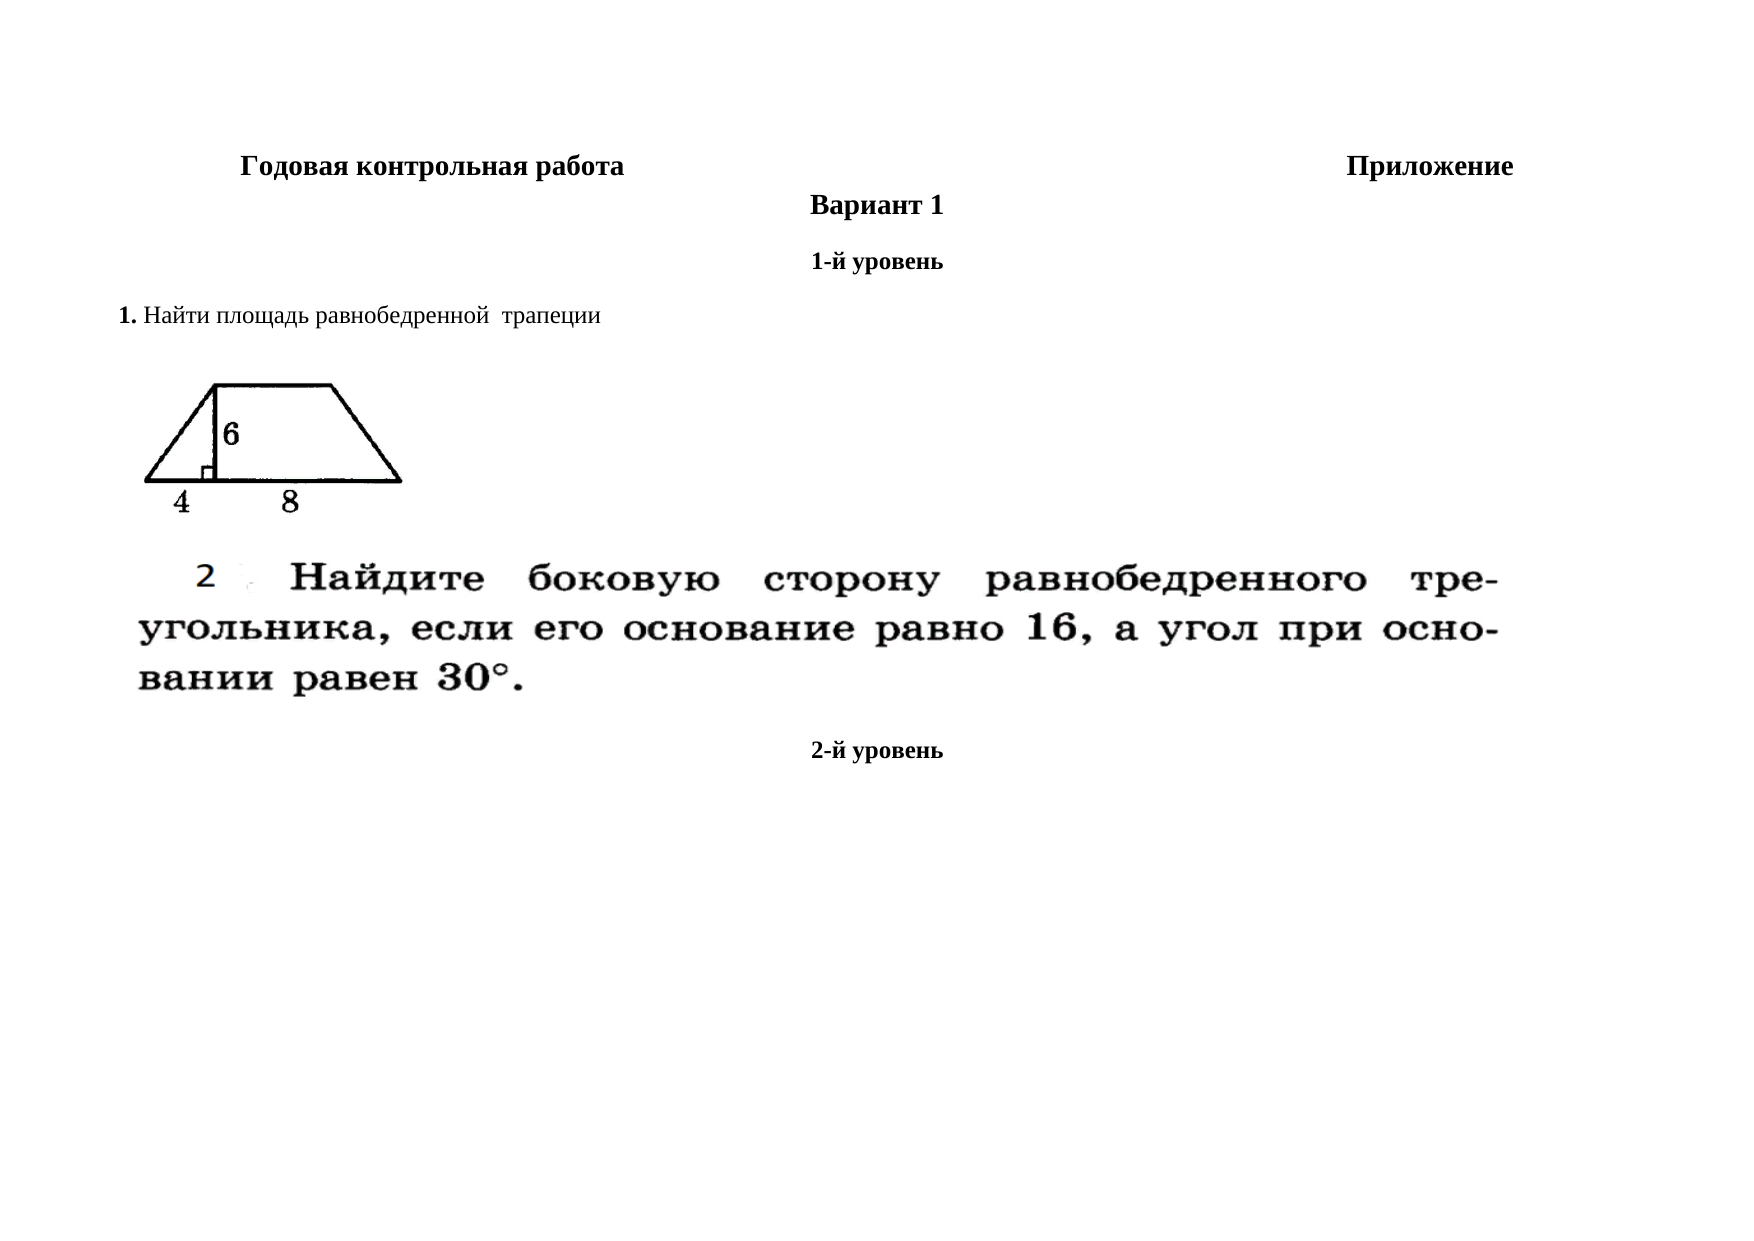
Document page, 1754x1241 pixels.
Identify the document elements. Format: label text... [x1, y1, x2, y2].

text 1. Найти площадь равнобедренной трапеции [118, 300, 1636, 329]
picture [118, 555, 1543, 710]
text Годовая контрольная работа Приложение Вариант 1 [118, 148, 1636, 220]
text 2-й уровень [118, 735, 1636, 764]
picture [118, 353, 424, 531]
text 1-й уровень [118, 246, 1636, 275]
